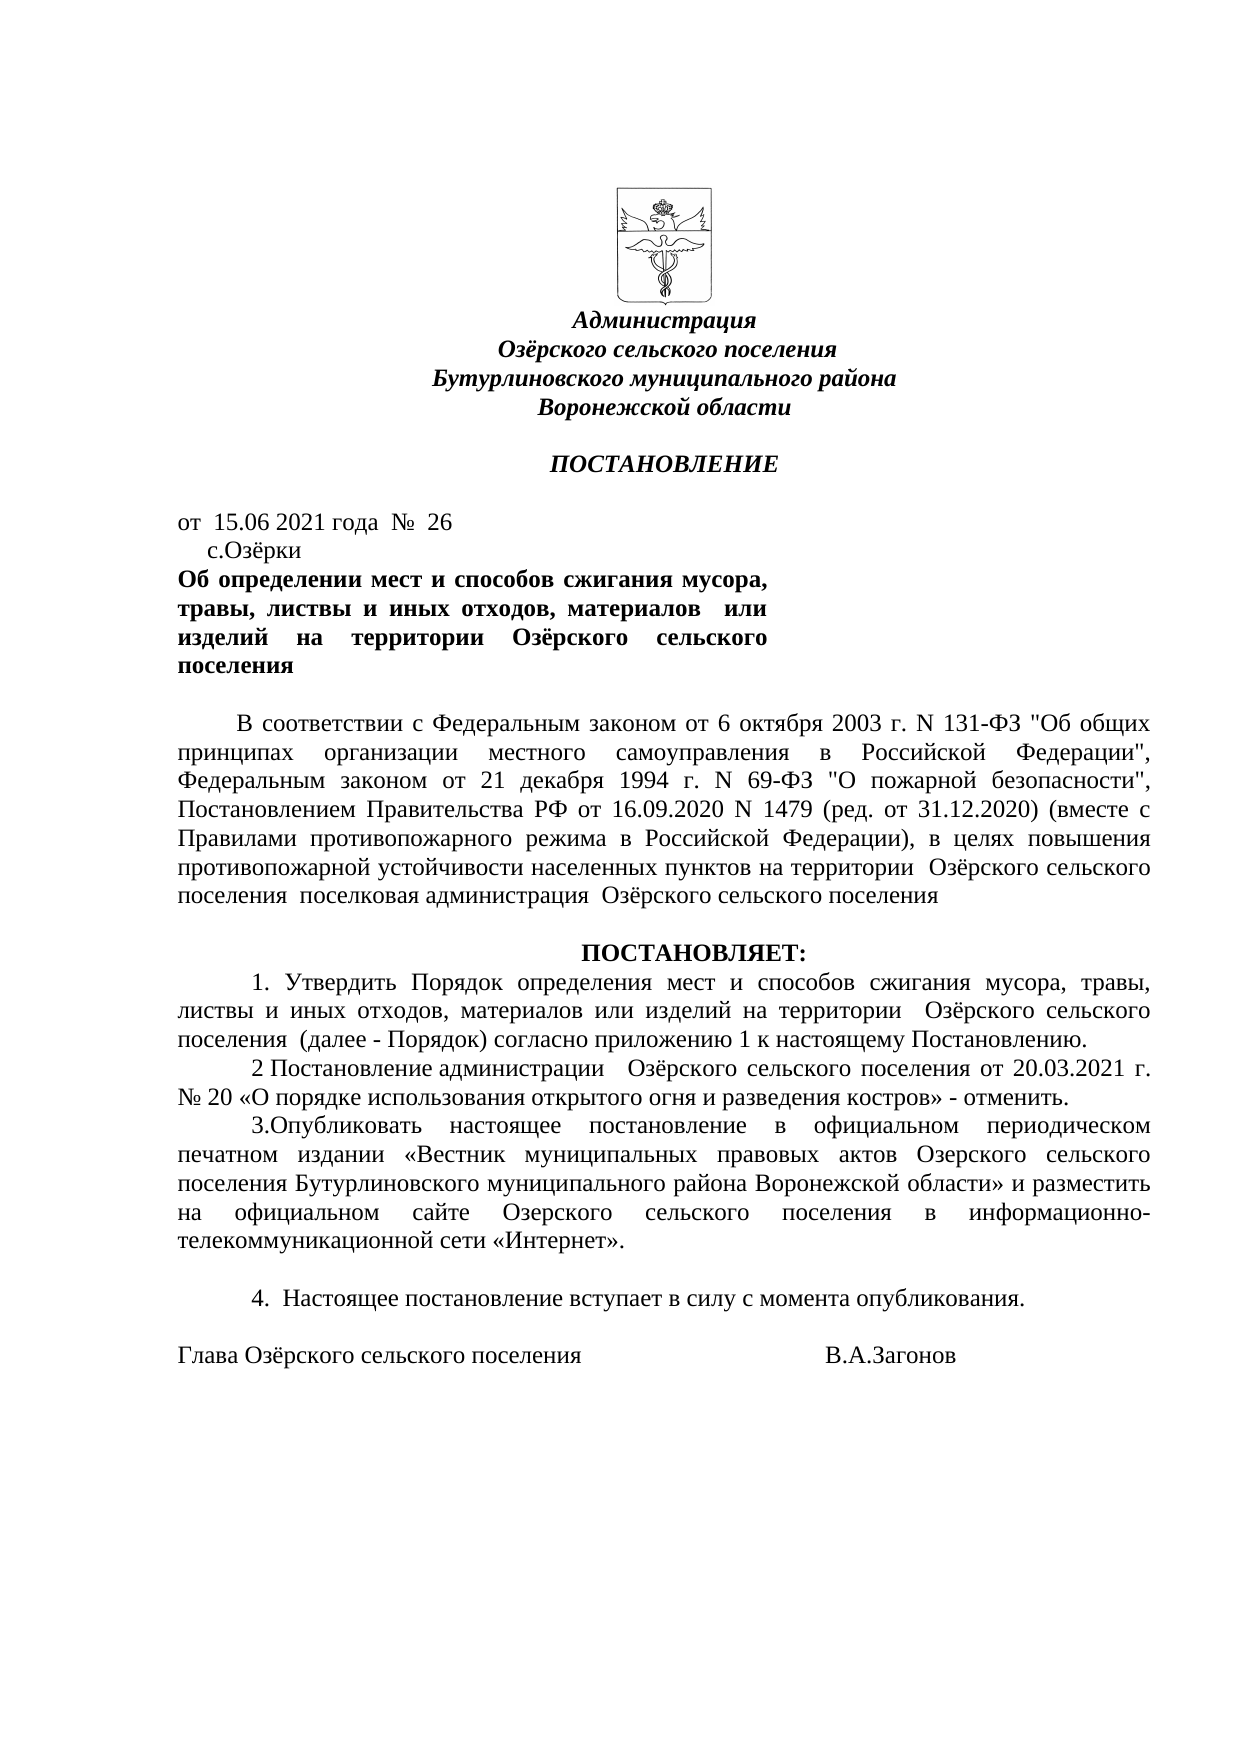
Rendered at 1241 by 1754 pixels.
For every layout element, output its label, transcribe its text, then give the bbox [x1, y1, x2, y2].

text ПОСТАНОВЛЯЕТ: [177, 938, 1152, 967]
text Об определении мест и способов сжигания мусора, травы, листвы и иных отходов, материалов или изделий на территории Озёрского сельского поселения [177, 564, 768, 679]
text 2 Постановление администрации Озёрского сельского поселения от 20.03.2021 г. № 20 «О порядке использования открытого огня и разведения костров» - отменить. [177, 1053, 1152, 1111]
text Бутурлиновского муниципального района [177, 363, 1152, 392]
text Глава Озёрского сельского поселения В.А.Загонов [177, 1341, 1152, 1369]
text В соответствии с Федеральным законом от 6 октября 2003 г. N 131-ФЗ "Об общих принципах организации местного самоуправления в Российской Федерации", Федеральным законом от 21 декабря 1994 г. N 69-ФЗ "О пожарной безопасности", Постановлением Правительства РФ от 16.09.2020 N 1479 (ред. от 31.12.2020) (вместе с Правилами противопожарного режима в Российской Федерации), в целях повышения противопожарной устойчивости населенных пунктов на территории Озёрского сельского поселения поселковая администрация Озёрского сельского поселения [177, 708, 1152, 909]
picture [613, 186, 716, 306]
text Воронежской области [177, 392, 1152, 421]
text 3.Опубликовать настоящее постановление в официальном периодическом печатном издании «Вестник муниципальных правовых актов Озерского сельского поселения Бутурлиновского муниципального района Воронежской области» и разместить на официальном сайте Озерского сельского поселения в информационно-телекоммуникационной сети «Интернет». [177, 1111, 1152, 1254]
text 1. Утвердить Порядок определения мест и способов сжигания мусора, травы, листвы и иных отходов, материалов или изделий на территории Озёрского сельского поселения (далее - Порядок) согласно приложению 1 к настоящему Постановлению. [177, 967, 1152, 1053]
text ПОСТАНОВЛЕНИЕ [177, 449, 1152, 478]
text Озёрского сельского поселения [177, 334, 1152, 363]
text от 15.06 2021 года № 26 [177, 507, 1152, 536]
text Администрация [177, 306, 1152, 334]
text 4. Настоящее постановление вступает в силу с момента опубликования. [177, 1283, 1152, 1312]
text с.Озёрки [177, 536, 1152, 564]
